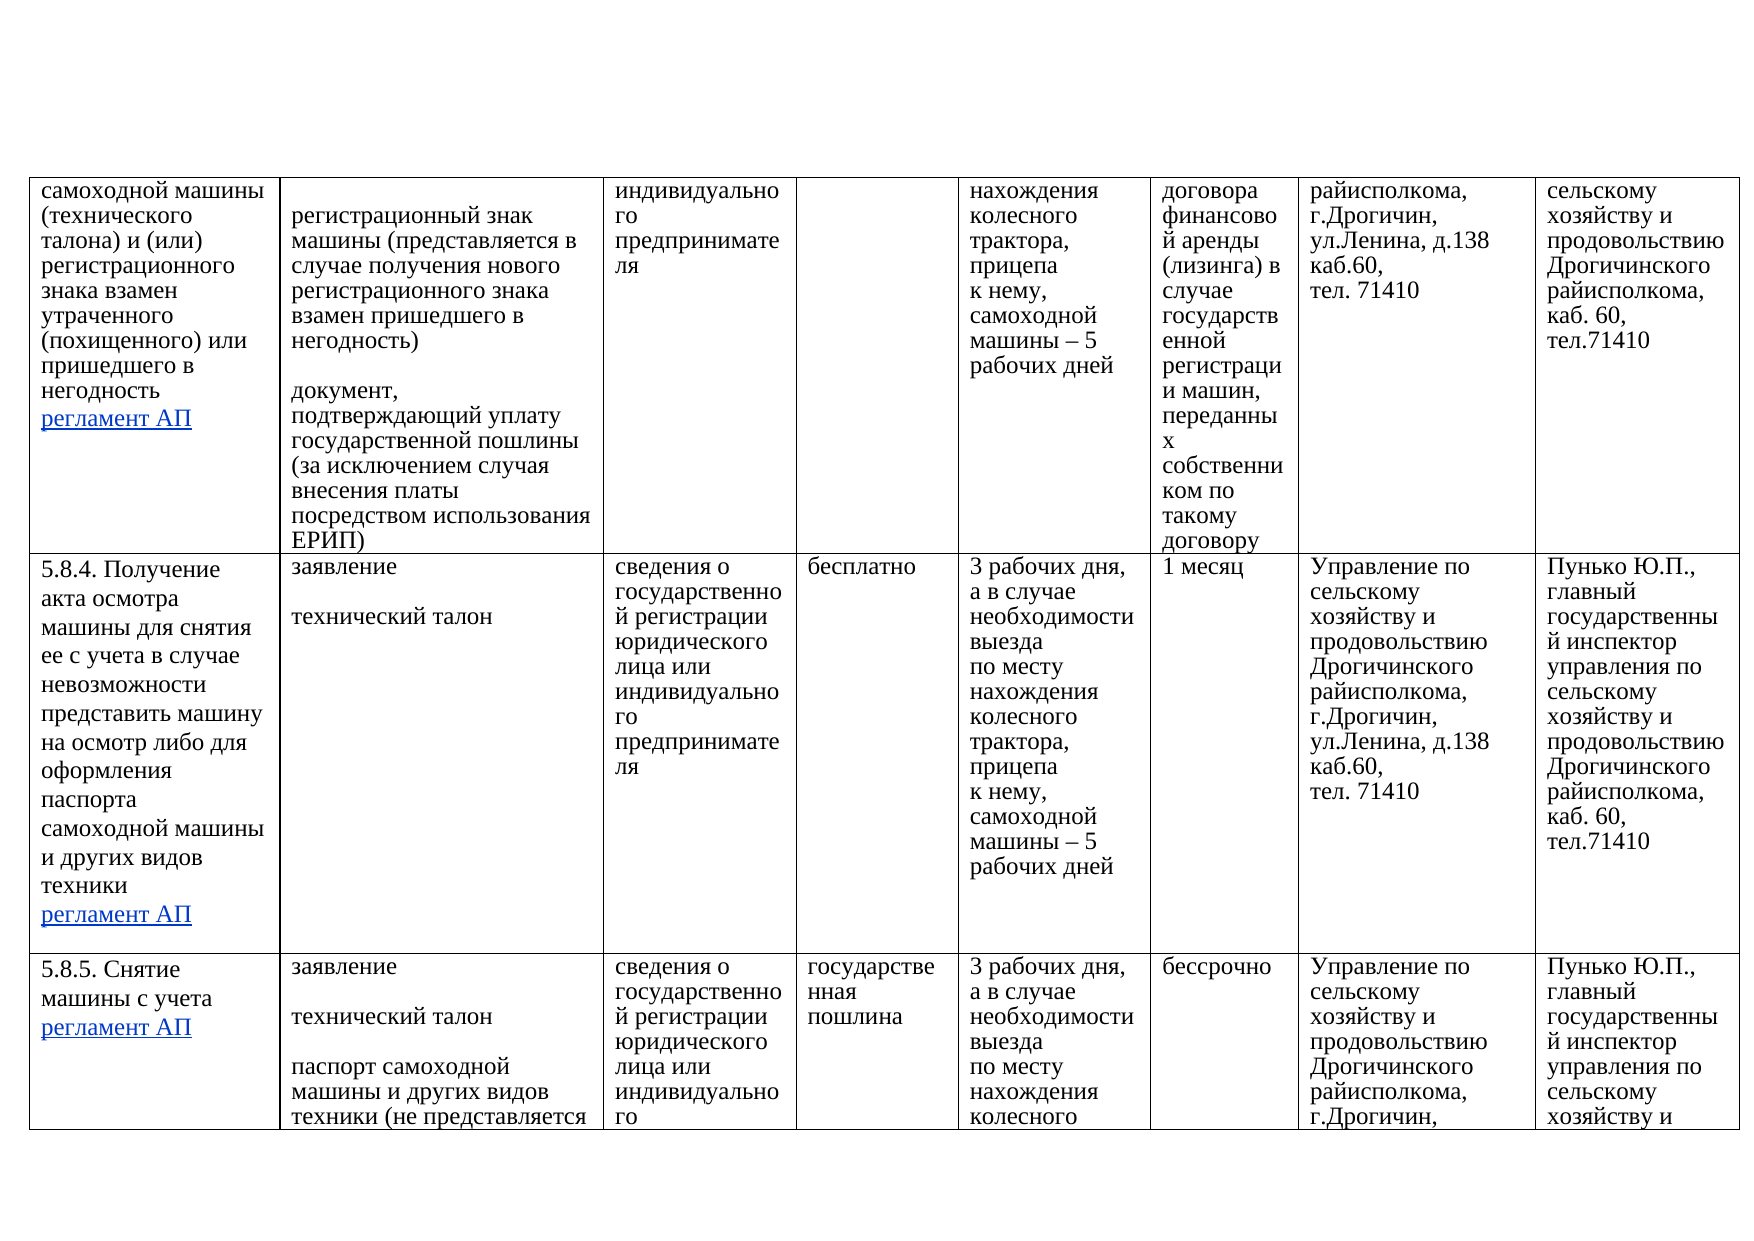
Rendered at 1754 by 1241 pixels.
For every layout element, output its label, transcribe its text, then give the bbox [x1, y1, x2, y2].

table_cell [1299, 954, 1535, 1129]
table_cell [1299, 178, 1535, 553]
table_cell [797, 178, 958, 553]
table_cell заявление технический талон [281, 554, 603, 953]
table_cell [797, 954, 958, 1129]
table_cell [604, 954, 796, 1129]
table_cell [604, 178, 796, 553]
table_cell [30, 178, 279, 553]
table_cell 1 месяц [1151, 554, 1298, 953]
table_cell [281, 954, 603, 1129]
table_cell Управление по сельскому хозяйству и продовольствию Дрогичинского райисполкома, г.Дрогичин, ул.Ленина, д.138 каб.60, тел. 71410 [1299, 554, 1535, 953]
table_cell 5.8.4. Получение акта осмотра машины для снятия ее с учета в случае невозможности представить машину на осмотр либо для оформления паспорта самоходной машины и других видов техники регламент АП [30, 554, 279, 953]
table_cell 3 рабочих дня, а в случае необходимости выезда по месту нахождения колесного трактора, прицепа к нему, самоходной машины – 5 рабочих дней [959, 554, 1150, 953]
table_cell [959, 954, 1150, 1129]
table_cell бессрочно [1151, 954, 1298, 1129]
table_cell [30, 954, 279, 1129]
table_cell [1151, 178, 1298, 553]
table_cell сведения о государственной регистрации юридического лица или индивидуального предпринимателя [604, 554, 796, 953]
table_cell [1536, 178, 1739, 553]
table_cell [281, 178, 603, 553]
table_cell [1536, 954, 1739, 1129]
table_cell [959, 178, 1150, 553]
table_cell бесплатно [797, 554, 958, 953]
table_cell Пунько Ю.П., главный государственный инспектор управления по сельскому хозяйству и продовольствию Дрогичинского райисполкома, каб. 60, тел.71410 [1536, 554, 1739, 953]
